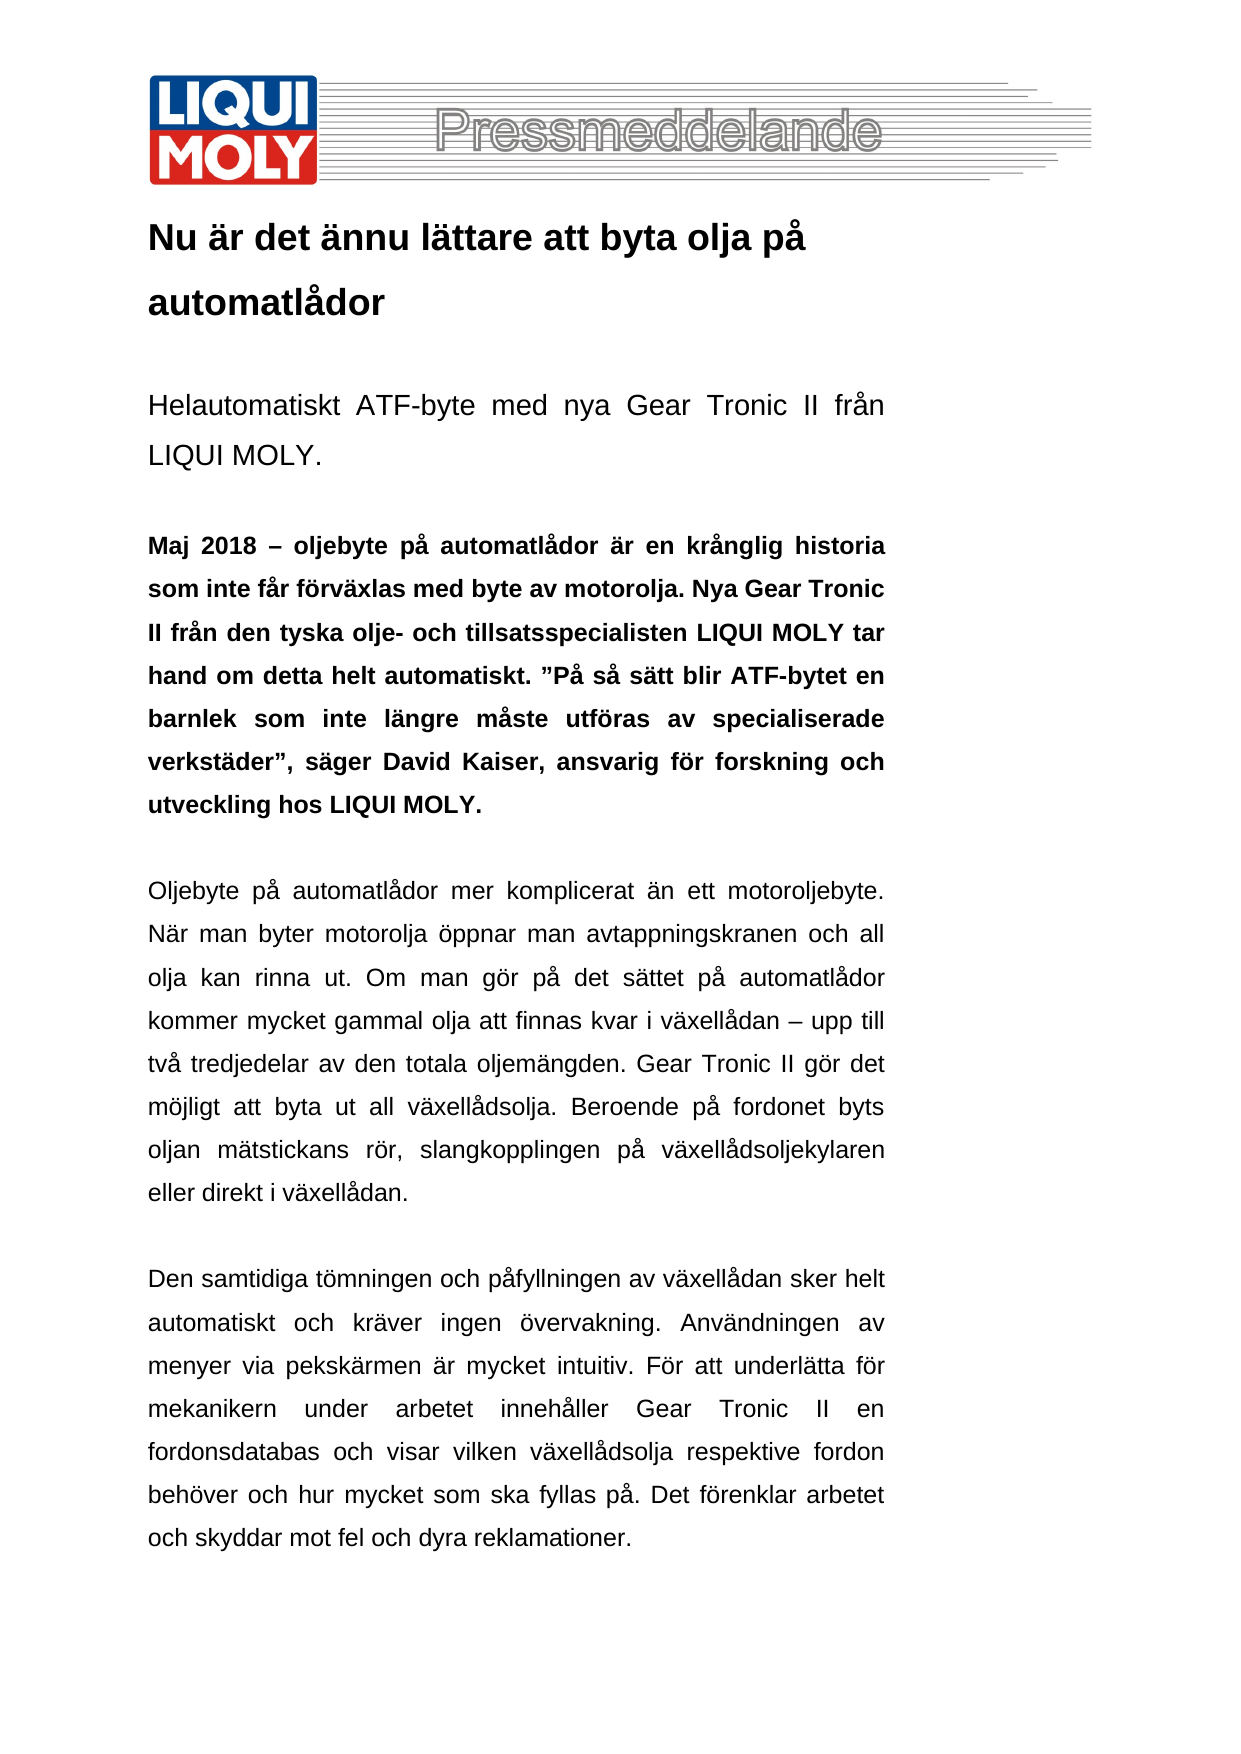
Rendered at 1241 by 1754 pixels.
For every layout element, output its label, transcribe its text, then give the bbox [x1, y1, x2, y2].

text Den samtidiga tömningen och påfyllningen av växellådan sker helt automatiskt och kräver ingen övervakning. Användningen av menyer via pekskärmen är mycket intuitiv. För att underlätta för mekanikern under arbetet innehåller Gear Tronic II en fordonsdatabas och visar vilken växellådsolja respektive fordon behöver och hur mycket som ska fyllas på. Det förenklar arbetet och skyddar mot fel och dyra reklamationer. [148, 1264, 886, 1552]
text Maj 2018 – oljebyte på automatlådor är en krånglig historia som inte får förväxlas med byte av motorolja. Nya Gear Tronic II från den tyska olje- och tillsatsspecialisten LIQUI MOLY tar hand om detta helt automatiskt. ”På så sätt blir ATF-bytet en barnlek som inte längre måste utföras av specialiserade verkstäder”, säger David Kaiser, ansvarig för forskning och utveckling hos LIQUI MOLY. [148, 531, 886, 819]
text Nu är det ännu lättare att byta olja på automatlådor [148, 215, 886, 323]
text Oljebyte på automatlådor mer komplicerat än ett motoroljebyte. När man byter motorolja öppnar man avtappningskranen och all olja kan rinna ut. Om man gör på det sättet på automatlådor kommer mycket gammal olja att finnas kvar i växellådan – upp till två tredjedelar av den totala oljemängden. Gear Tronic II gör det möjligt att byta ut all växellådsolja. Beroende på fordonet byts oljan mätstickans rör, slangkopplingen på växellådsoljekylaren eller direkt i växellådan. [148, 876, 886, 1207]
picture [147, 73, 1092, 187]
text Helautomatiskt ATF-byte med nya Gear Tronic II från LIQUI MOLY. [148, 387, 886, 471]
